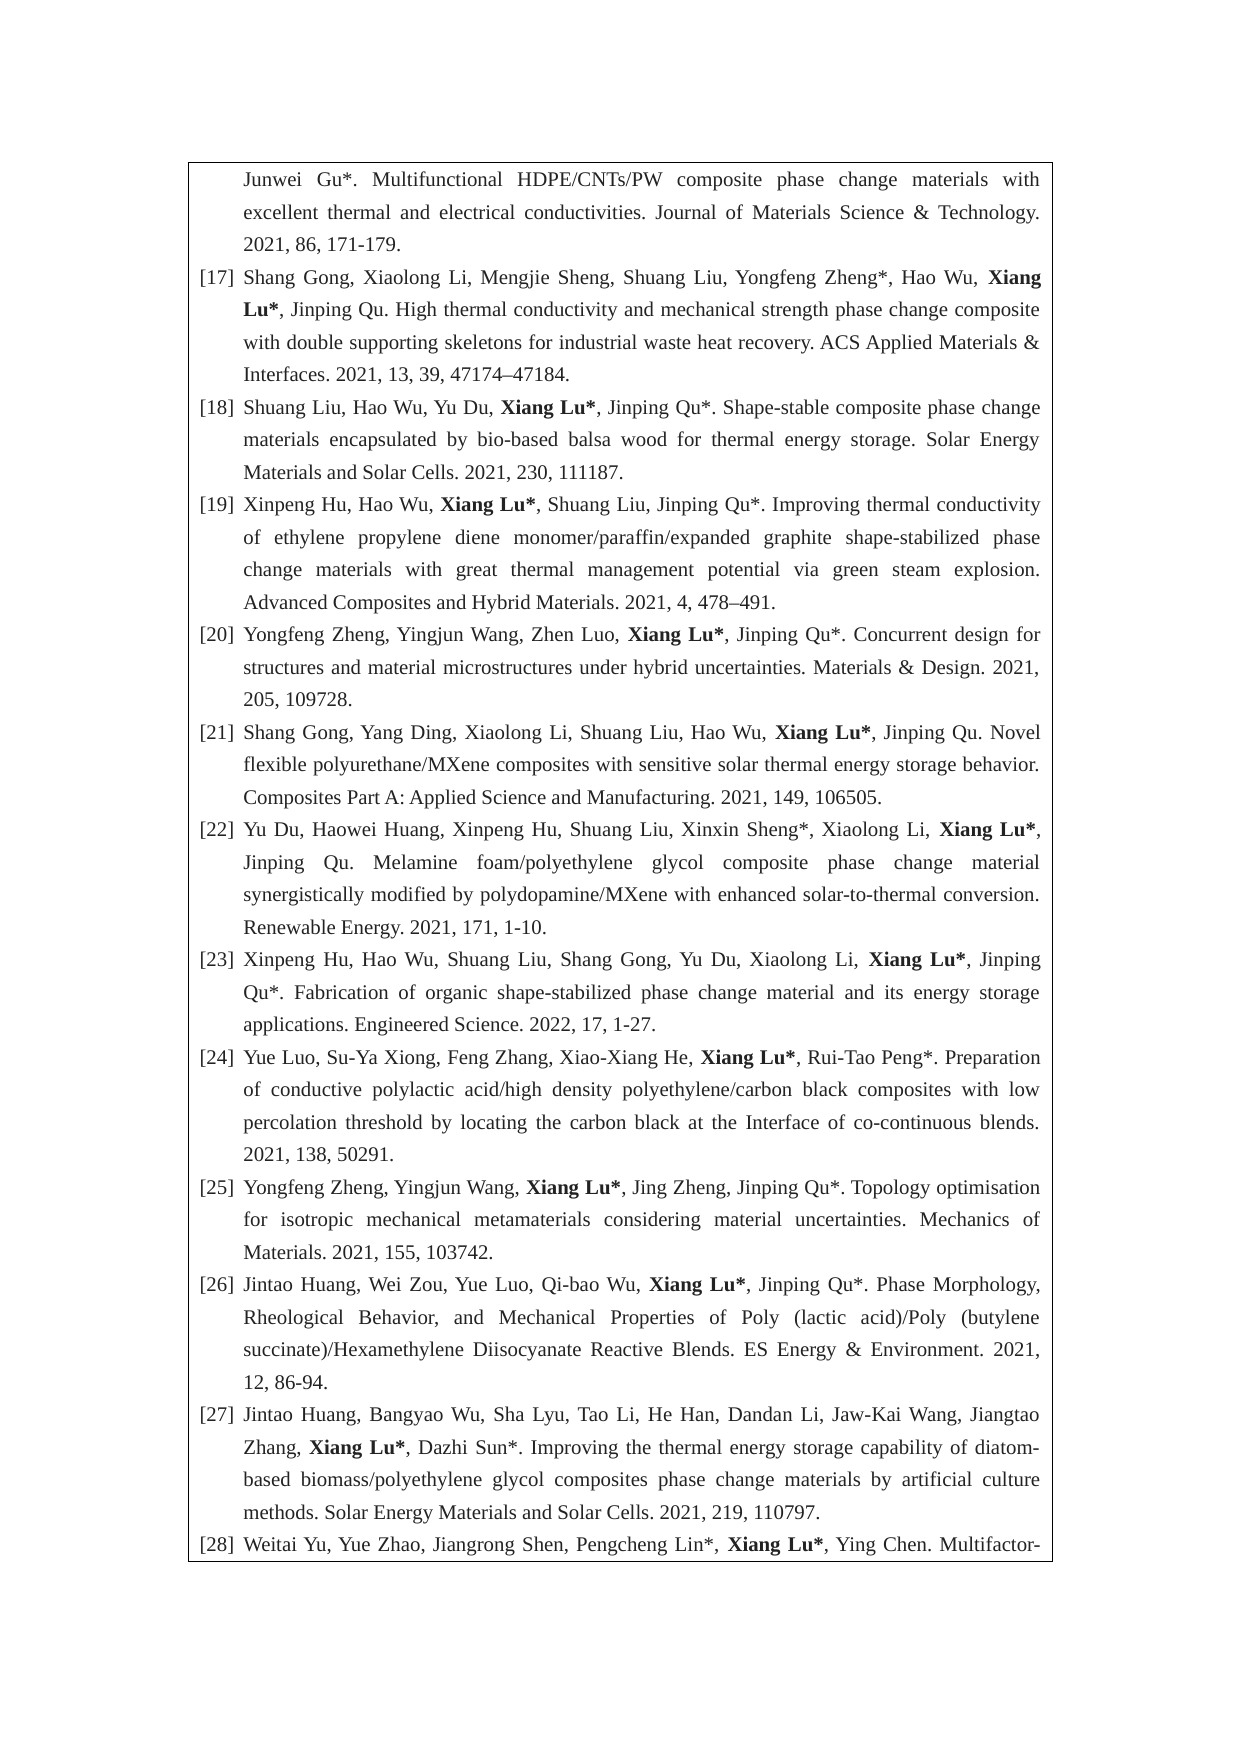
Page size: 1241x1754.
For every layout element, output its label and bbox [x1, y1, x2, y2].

table_cell [189, 163, 1052, 1561]
